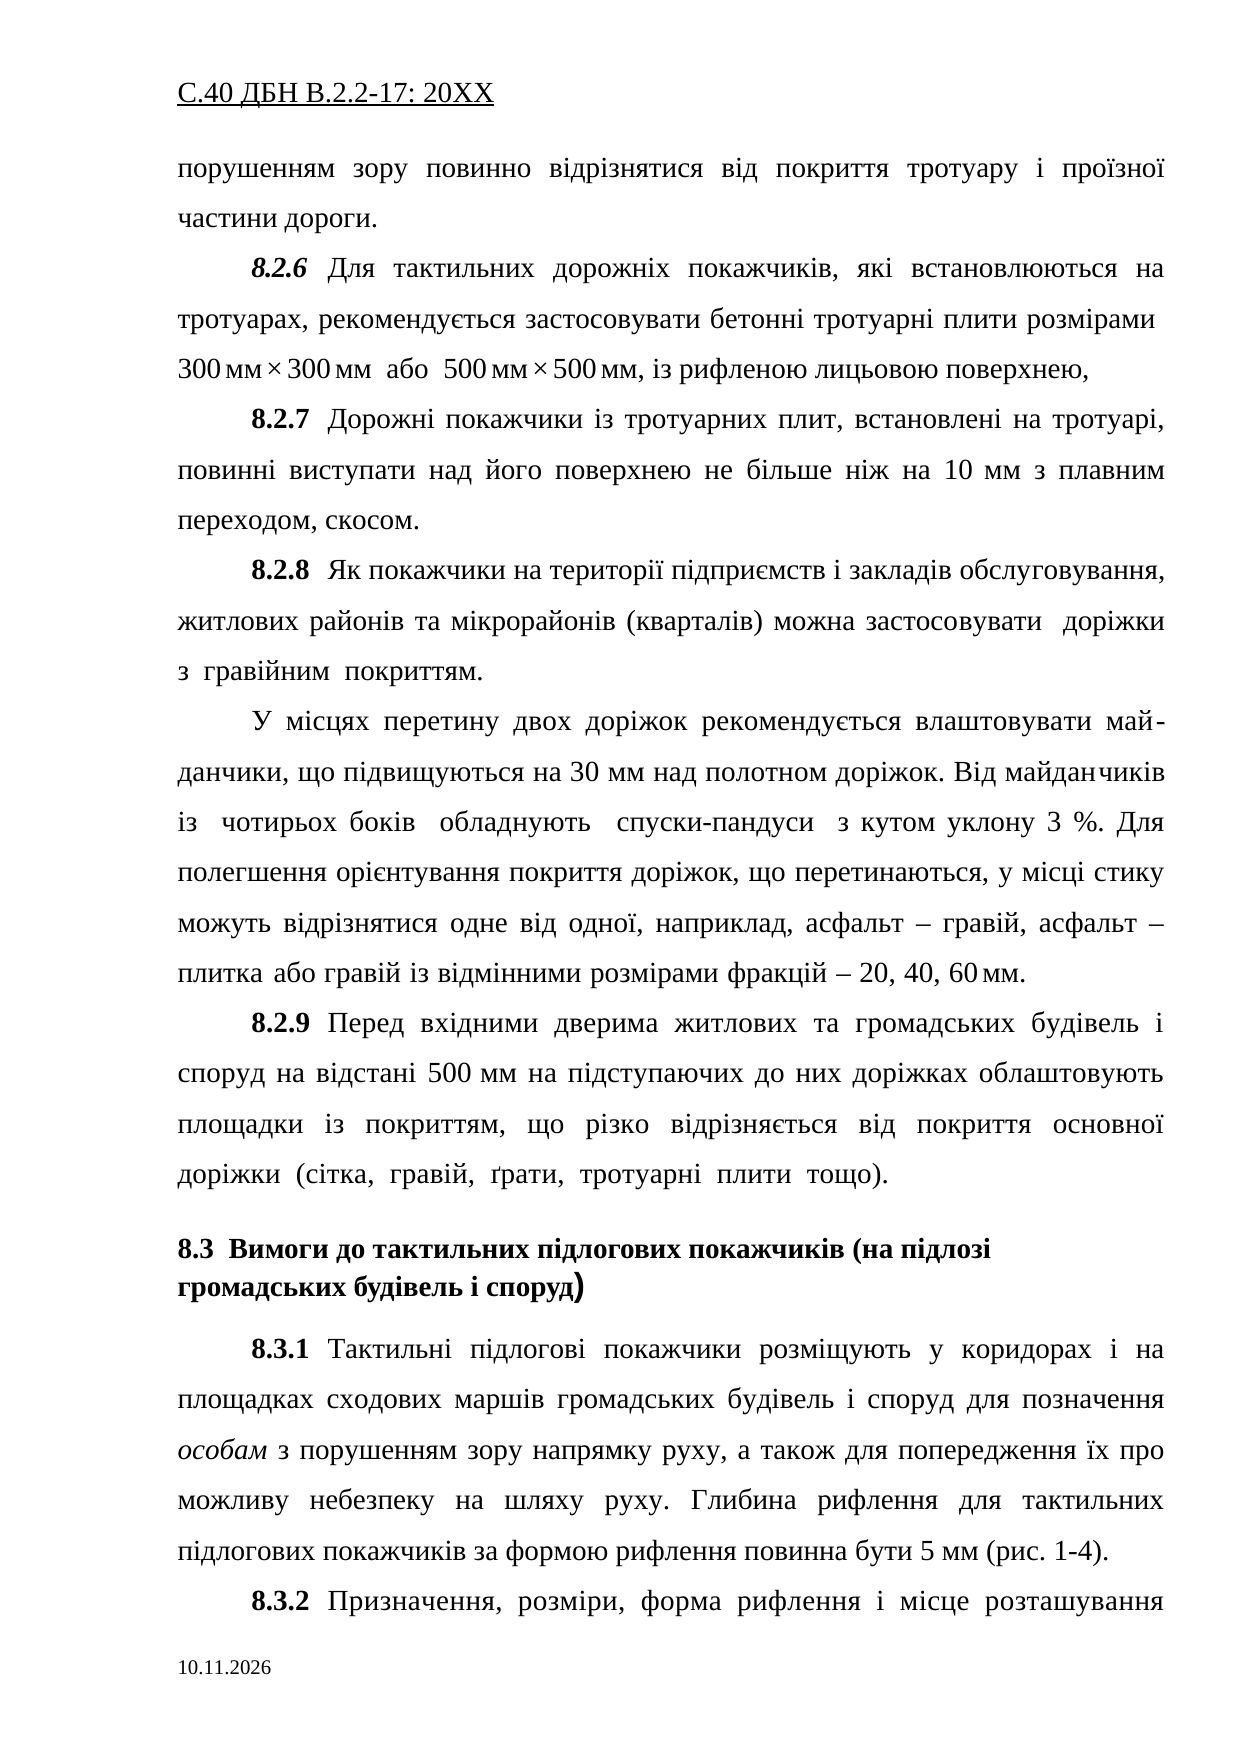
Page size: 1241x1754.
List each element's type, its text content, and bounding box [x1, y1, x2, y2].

subtitle 8.3 Вимоги до тактильних підлогових покажчиків (на підлозі громадських будівель і споруд) [177, 1232, 1165, 1303]
list Тактильні підлогові покажчики розміщують у коридорах і на площадках сходових маршів громадських будівель і споруд для позначення особам з порушенням зору напрямку руху, а також для попередження їх про можливу небезпеку на шляху руху. Глибина рифлення для тактильних підлогових покажчиків за формою рифлення повинна бути 5 мм (рис. 1-4). [177, 1331, 1165, 1566]
list Для тактильних дорожніх покажчиків, які встановлюються на тротуарах, рекомендується застосовувати бетонні тротуарні плити розмірами 300 мм × 300 мм або 500 мм × 500 мм, із рифленою лицьовою поверхнею, [177, 251, 1165, 385]
text У місцях перетину двох доріжок рекомендується влаштовувати майданчики, що підвищуються на 30 мм над полотном доріжок. Від майданчиків із чотирьох боків обладнують спуски-пандуси з кутом уклону 3 %. Для полегшення орієнтування покриття доріжок, що перетинаються, у місці стику можуть відрізнятися одне від одної, наприклад, асфальт – гравій, асфальт – плитка або гравій із відмінними розмірами фракцій – 20, 40, 60 мм. [177, 703, 1165, 988]
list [177, 150, 1165, 234]
list Як покажчики на території підприємств і закладів обслуговування, житлових районів та мікрорайонів (кварталів) можна застосовувати доріжки з гравійним покриттям. [177, 552, 1165, 687]
list Дорожні покажчики із тротуарних плит, встановлені на тротуарі, повинні виступати над його поверхнею не більше ніж на 10 мм з плавним переходом, скосом. [177, 402, 1165, 536]
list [177, 1583, 1165, 1616]
list Перед вхідними дверима житлових та громадських будівель і споруд на відстані 500 мм на підступаючих до них доріжках облаштовують площадки із покриттям, що різко відрізняється від покриття основної доріжки (сітка, гравій, ґрати, тротуарні плити тощо). [177, 1005, 1165, 1190]
